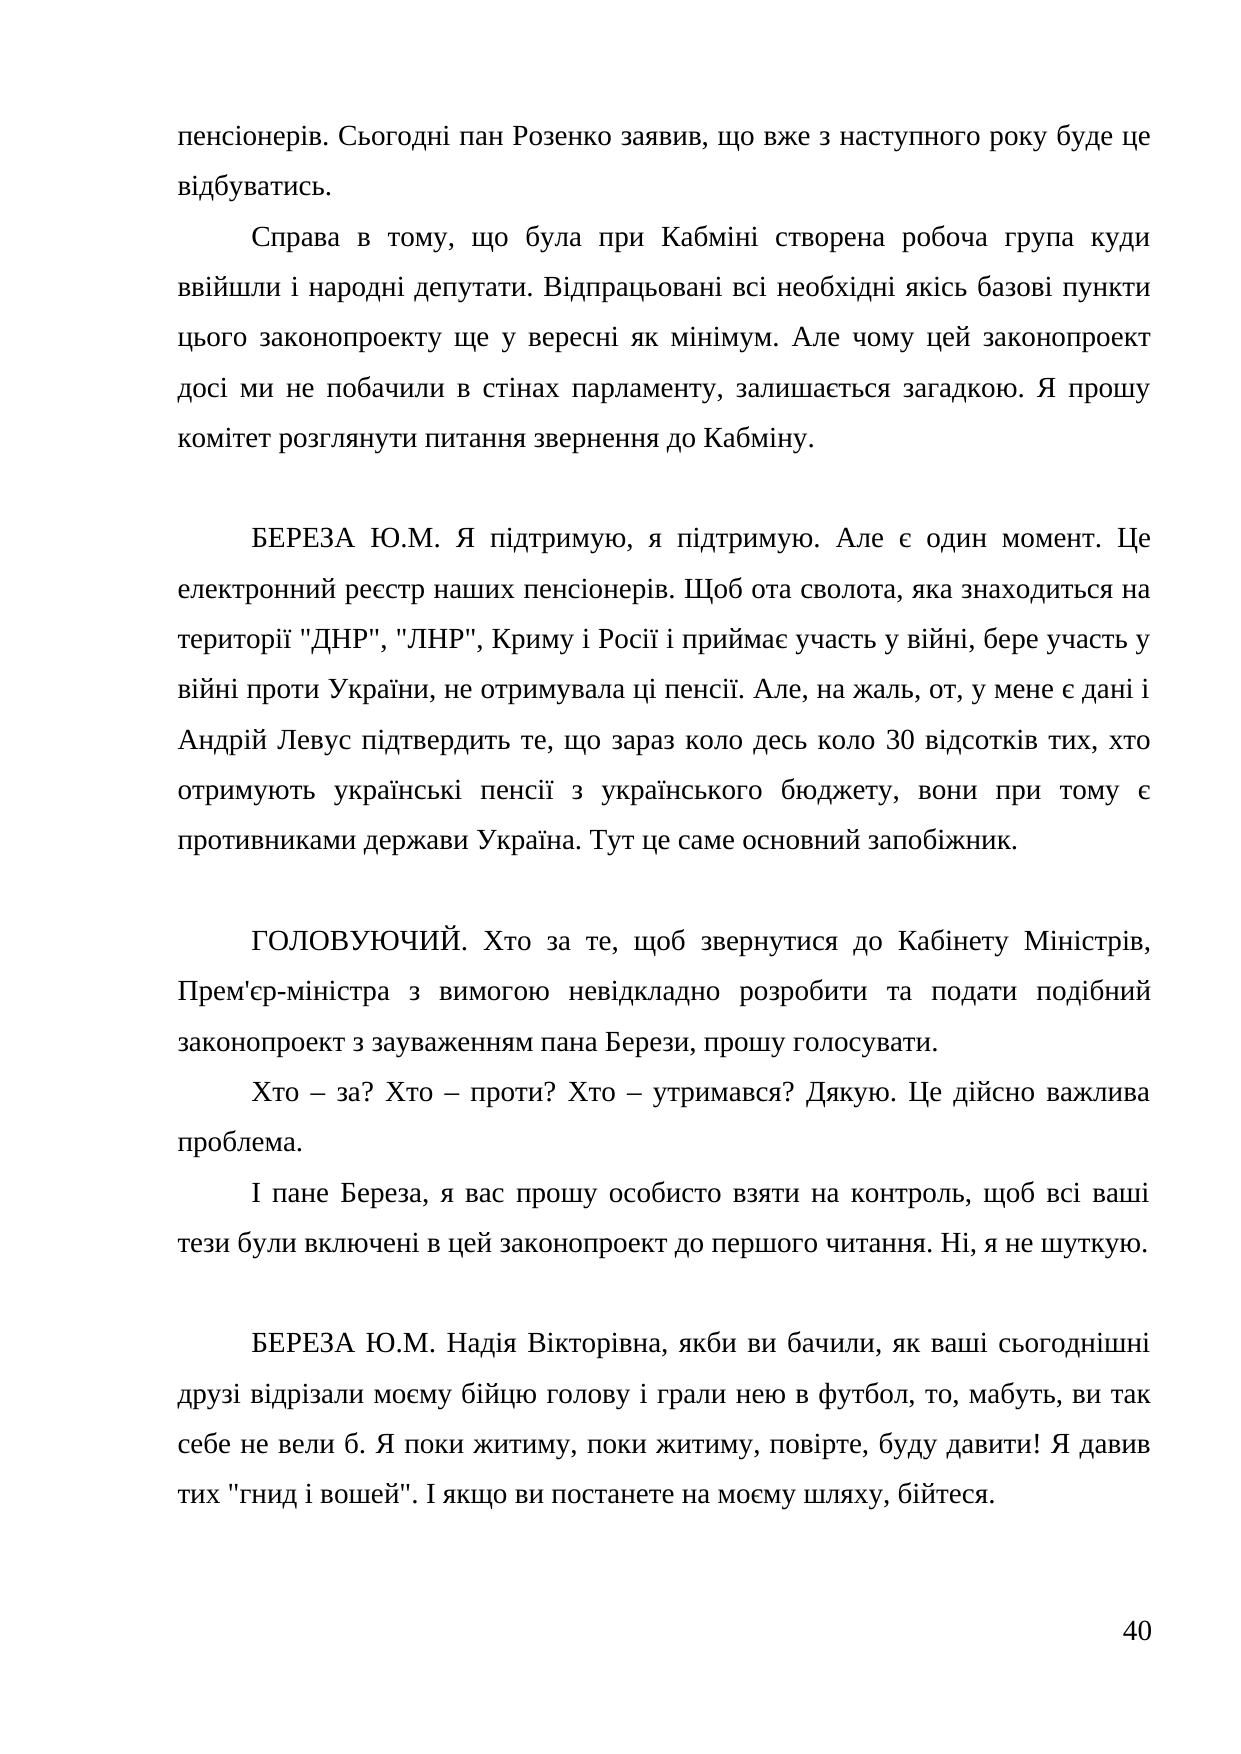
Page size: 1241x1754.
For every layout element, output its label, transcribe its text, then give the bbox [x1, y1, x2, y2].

text Справа в тому, що була при Кабміні створена робоча група куди ввійшли і народні депутати. Відпрацьовані всі необхідні якісь базові пункти цього законопроекту ще у вересні як мінімум. Але чому цей законопроект досі ми не побачили в стінах парламенту, залишається загадкою. Я прошу комітет розглянути питання звернення до Кабміну. [177, 219, 1152, 453]
text БЕРЕЗА Ю.М. Я підтримую, я підтримую. Але є один момент. Це електронний реєстр наших пенсіонерів. Щоб ота сволота, яка знаходиться на території "ДНР", "ЛНР", Криму і Росії і приймає участь у війні, бере участь у війні проти України, не отримувала ці пенсії. Але, на жаль, от, у мене є дані і Андрій Левус підтвердить те, що зараз коло десь коло 30 відсотків тих, хто отримують українські пенсії з українського бюджету, вони при тому є противниками держави Україна. Тут це саме основний запобіжник. [177, 521, 1152, 856]
text І пане Береза, я вас прошу особисто взяти на контроль, щоб всі ваші тези були включені в цей законопроект до першого читання. Ні, я не шуткую. [177, 1175, 1152, 1258]
text БЕРЕЗА Ю.М. Надія Вікторівна, якби ви бачили, як ваші сьогоднішні друзі відрізали моєму бійцю голову і грали нею в футбол, то, мабуть, ви так себе не вели б. Я поки житиму, поки житиму, повірте, буду давити! Я давив тих "гнид і вошей". І якщо ви постанете на моєму шляху, бійтеся. [177, 1326, 1152, 1510]
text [177, 118, 1152, 202]
text Хто – за? Хто – проти? Хто – утримався? Дякую. Це дійсно важлива проблема. [177, 1074, 1152, 1158]
text ГОЛОВУЮЧИЙ. Хто за те, щоб звернутися до Кабінету Міністрів, Прем'єр-міністра з вимогою невідкладно розробити та подати подібний законопроект з зауваженням пана Берези, прошу голосувати. [177, 923, 1152, 1057]
